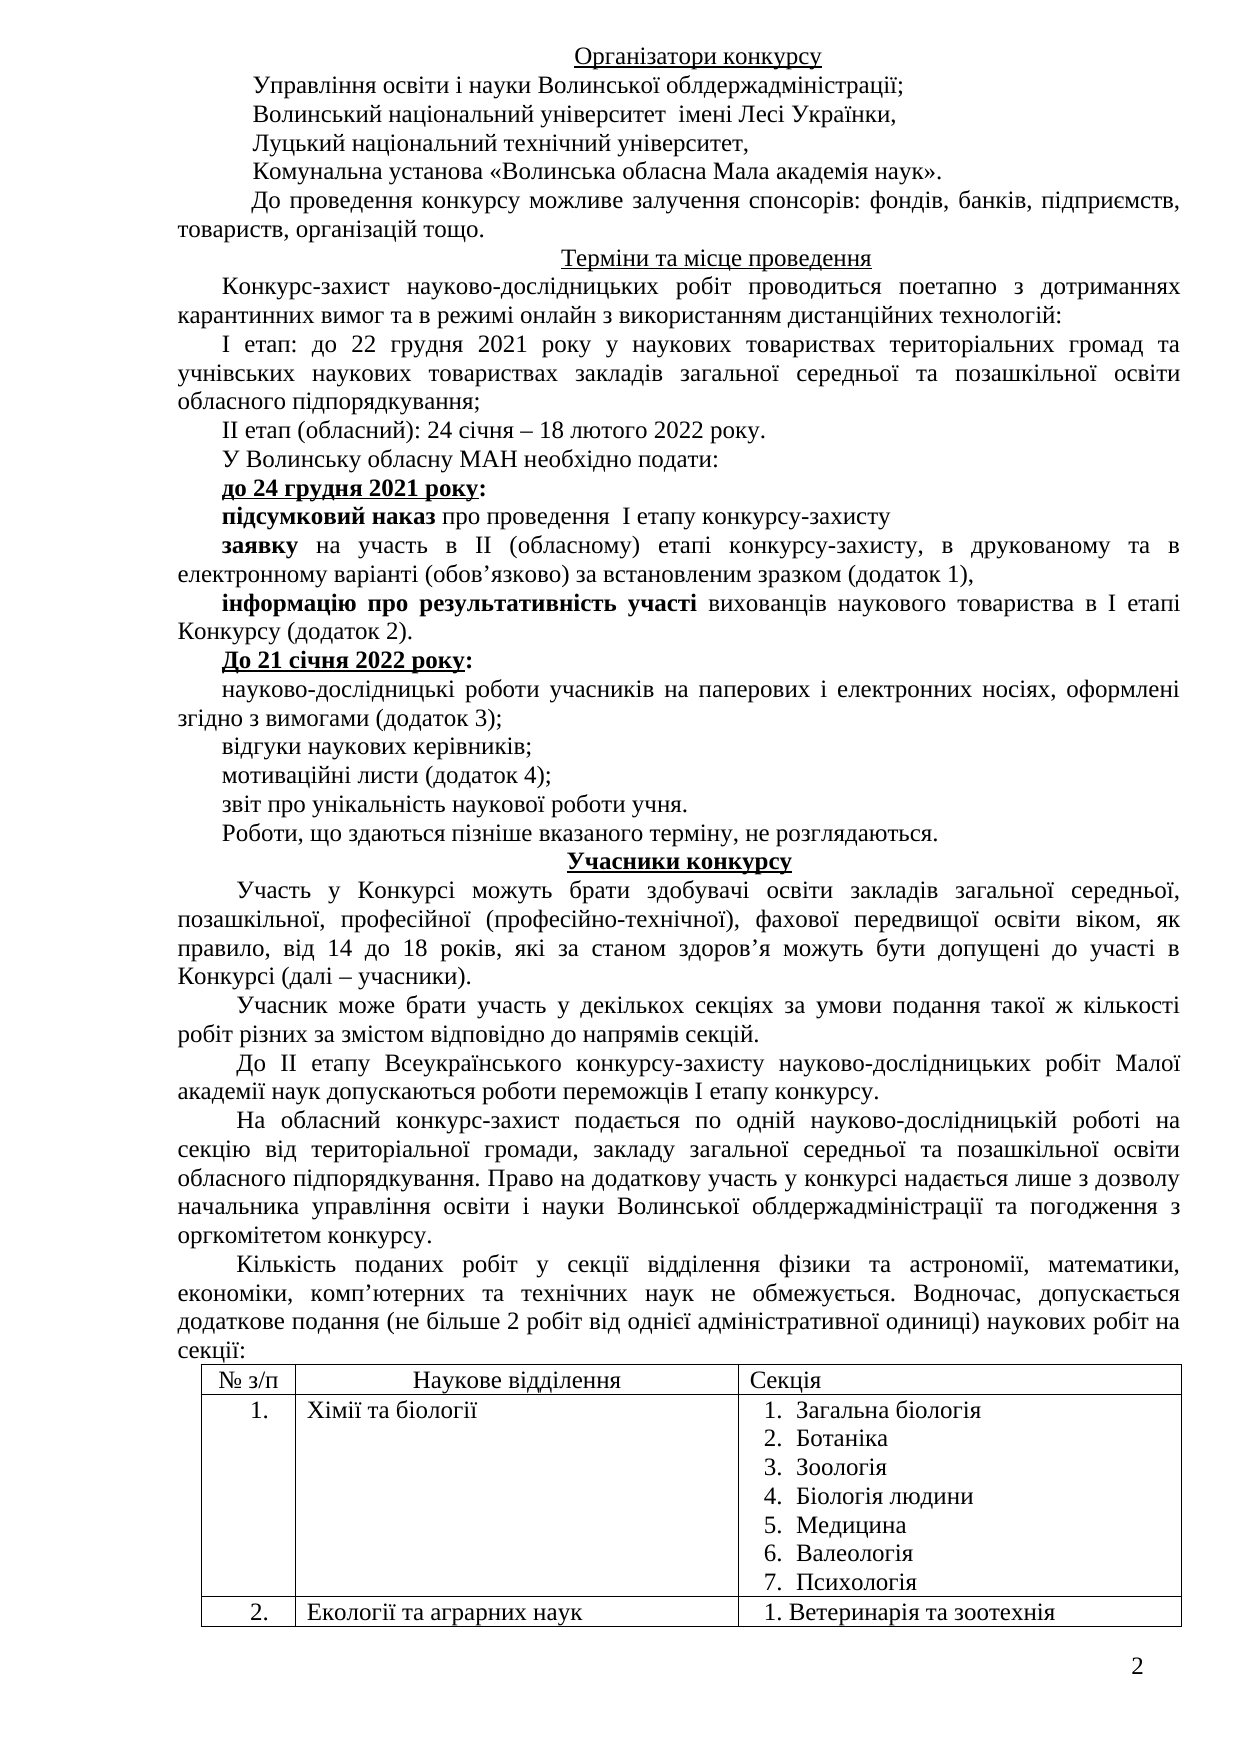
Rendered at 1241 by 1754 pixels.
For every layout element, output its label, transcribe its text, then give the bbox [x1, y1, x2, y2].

text Організатори конкурсу [177, 41, 1181, 70]
text Учасники конкурсу [177, 846, 1181, 875]
table_header Секція [739, 1365, 1181, 1394]
text І етап: до 22 грудня 2021 року у наукових товариствах територіальних громад та учнівських наукових товариствах закладів загальної середньої та позашкільної освіти обласного підпорядкування; [177, 329, 1181, 415]
text Комунальна установа «Волинська обласна Мала академія наук». [252, 156, 1181, 185]
text Волинський національний університет імені Лесі Українки, [252, 99, 1181, 128]
text Кількість поданих робіт у секції відділення фізики та астрономії, математики, економіки, комп’ютерних та технічних наук не обмежується. Водночас, допускається додаткове подання (не більше 2 робіт від однієї адміністративної одиниці) наукових робіт на секції: [177, 1249, 1181, 1364]
text На обласний конкурс-захист подається по одній науково-дослідницькій роботі на секцію від територіальної громади, закладу загальної середньої та позашкільної освіти обласного підпорядкування. Право на додаткову участь у конкурсі надається лише з дозволу начальника управління освіти і науки Волинської облдержадміністрації та погодження з оргкомітетом конкурсу. [177, 1105, 1181, 1249]
text Роботи, що здаються пізніше вказаного терміну, не розглядаються. [177, 818, 1181, 846]
text мотиваційні листи (додаток 4); [177, 760, 1181, 789]
text До ІІ етапу Всеукраїнського конкурсу-захисту науково-дослідницьких робіт Малої академії наук допускаються роботи переможців І етапу конкурсу. [177, 1048, 1181, 1105]
text підсумковий наказ про проведення І етапу конкурсу-захисту [177, 501, 1181, 530]
table_header Наукове відділення [296, 1365, 738, 1394]
text заявку на участь в ІІ (обласному) етапі конкурсу-захисту, в друкованому та в електронному варіанті (обов’язково) за встановленим зразком (додаток 1), [177, 530, 1181, 588]
table_cell Загальна біологія Ботаніка Зоологія Біологія людини Медицина Валеологія Психологія [739, 1395, 1181, 1596]
text науково-дослідницькі роботи учасників на паперових і електронних носіях, оформлені згідно з вимогами (додаток 3); [177, 674, 1181, 731]
text ІІ етап (обласний): 24 січня – 18 лютого 2022 року. [177, 415, 1181, 444]
text У Волинську обласну МАН необхідно подати: [177, 444, 1181, 473]
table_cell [296, 1597, 738, 1626]
text звіт про унікальність наукової роботи учня. [177, 789, 1181, 818]
table_cell Хімії та біології [296, 1395, 738, 1596]
table_header № з/п [202, 1365, 295, 1394]
table_cell [202, 1597, 295, 1626]
text Участь у Конкурсі можуть брати здобувачі освіти закладів загальної середньої, позашкільної, професійної (професійно-технічної), фахової передвищої освіти віком, як правило, від 14 до 18 років, які за станом здоров’я можуть бути допущені до участі в Конкурсі (далі – учасники). [177, 875, 1181, 990]
text Терміни та місце проведення [251, 243, 1181, 271]
text Учасник може брати участь у декількох секціях за умови подання такої ж кількості робіт різних за змістом відповідно до напрямів секцій. [177, 990, 1181, 1048]
text відгуки наукових керівників; [177, 731, 1181, 760]
table_cell [202, 1395, 295, 1596]
text Управління освіти і науки Волинської облдержадміністрації; [252, 70, 1181, 99]
text до 24 грудня 2021 року: [177, 473, 1181, 501]
text До 21 січня 2022 року: [177, 645, 1181, 674]
text інформацію про результативність участі вихованців наукового товариства в І етапі Конкурсу (додаток 2). [177, 588, 1181, 645]
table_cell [739, 1597, 1181, 1626]
text Луцький національний технічний університет, [252, 128, 1181, 156]
text Конкурс-захист науково-дослідницьких робіт проводиться поетапно з дотриманнях карантинних вимог та в режимі онлайн з використанням дистанційних технологій: [177, 271, 1181, 329]
text До проведення конкурсу можливе залучення спонсорів: фондів, банків, підприємств, товариств, організацій тощо. [177, 185, 1181, 243]
